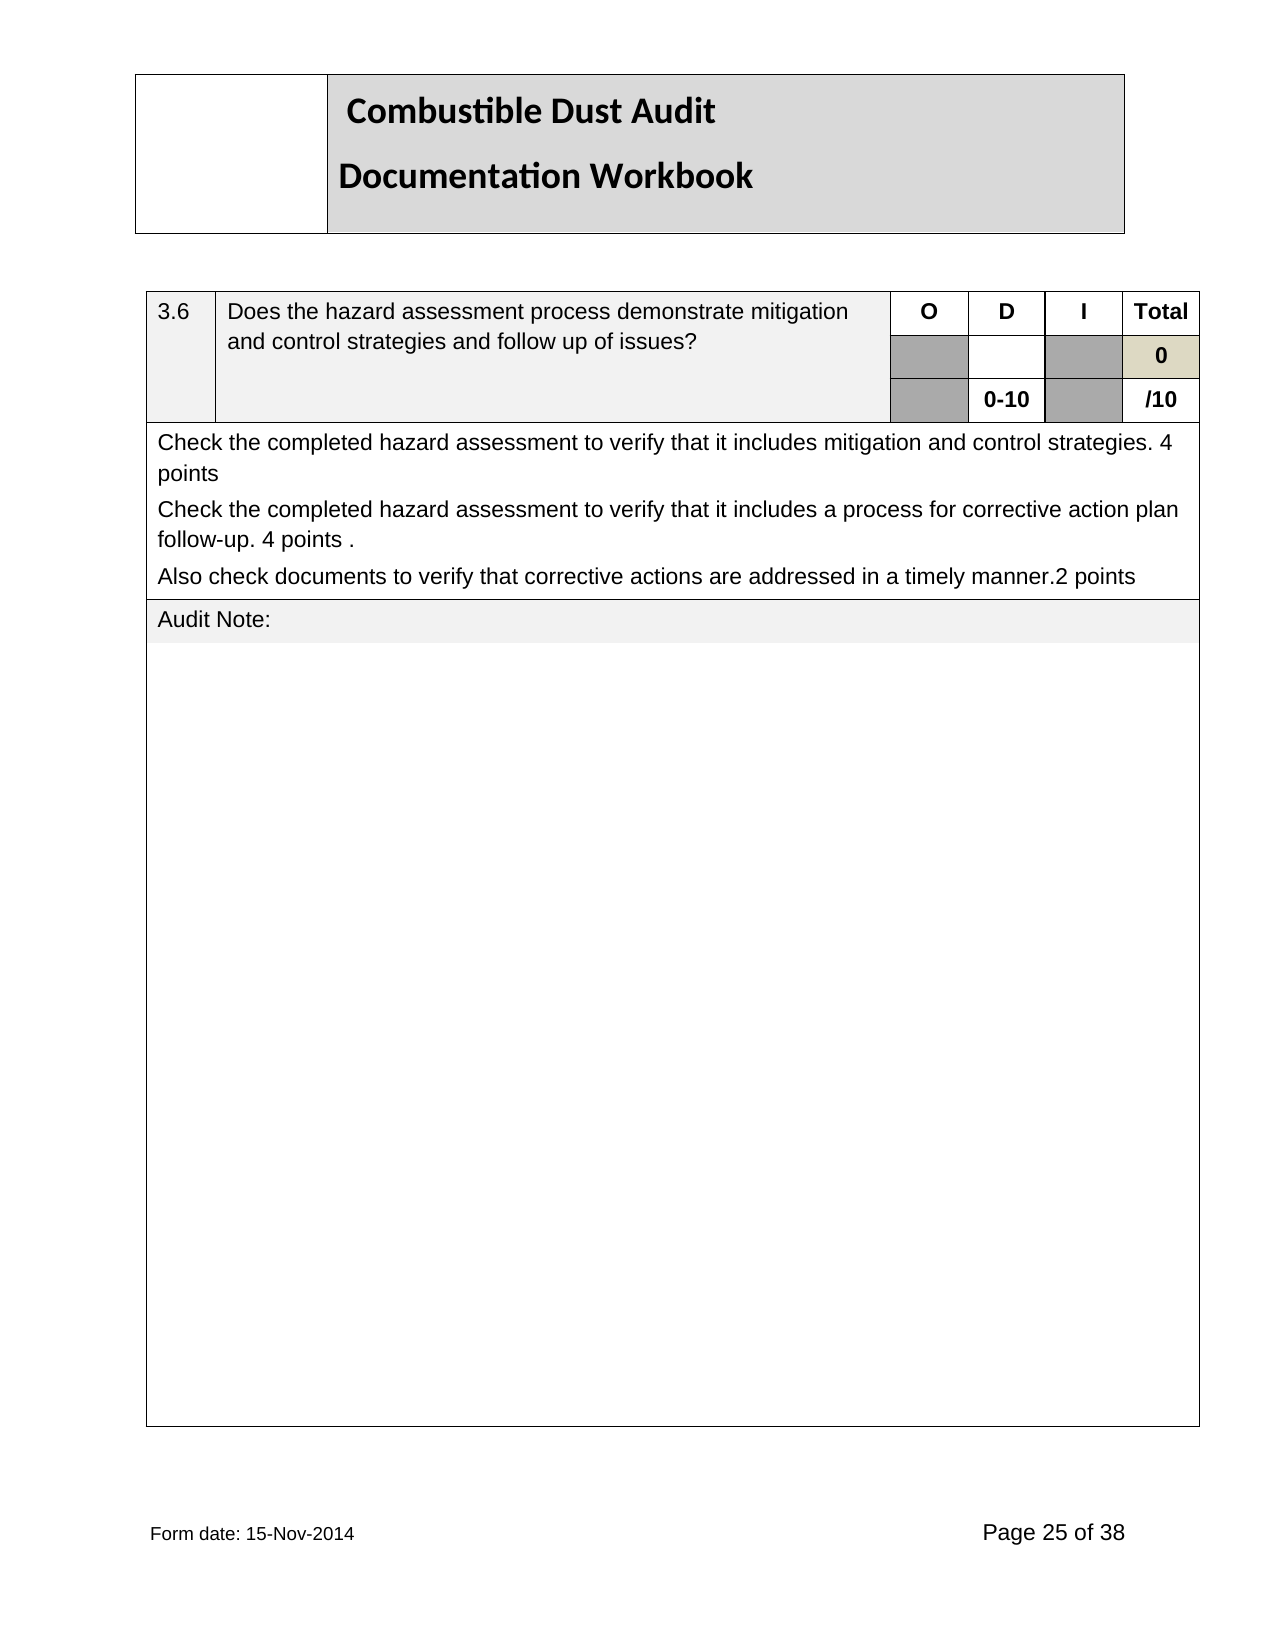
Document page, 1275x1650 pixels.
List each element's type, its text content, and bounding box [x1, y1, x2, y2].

table_cell /10 [1123, 379, 1199, 422]
table_header 3.6 [147, 292, 215, 422]
table_header D [969, 292, 1044, 334]
table_cell [891, 336, 968, 378]
table_cell Audit Note: [147, 600, 1199, 643]
table_cell 0-10 [969, 379, 1044, 422]
table_cell [1046, 379, 1122, 422]
table_cell 0 [1123, 336, 1199, 378]
table_header Does the hazard assessment process demonstrate mitigation and control strategies and follow up of issues? [216, 292, 890, 422]
table_cell Check the completed hazard assessment to verify that it includes mitigation and control strategies. 4 points Check the completed hazard assessment to verify that it includes a process for corrective action plan follow-up. 4 points . Also check documents to verify that corrective actions are addressed in a timely manner.2 points [147, 423, 1199, 599]
table_cell [891, 379, 968, 422]
table_cell [1046, 336, 1122, 378]
table_cell [147, 643, 1199, 1426]
table_cell [969, 336, 1044, 378]
table_header I [1046, 292, 1122, 334]
table_header O [891, 292, 968, 334]
table_header Total [1123, 292, 1199, 334]
